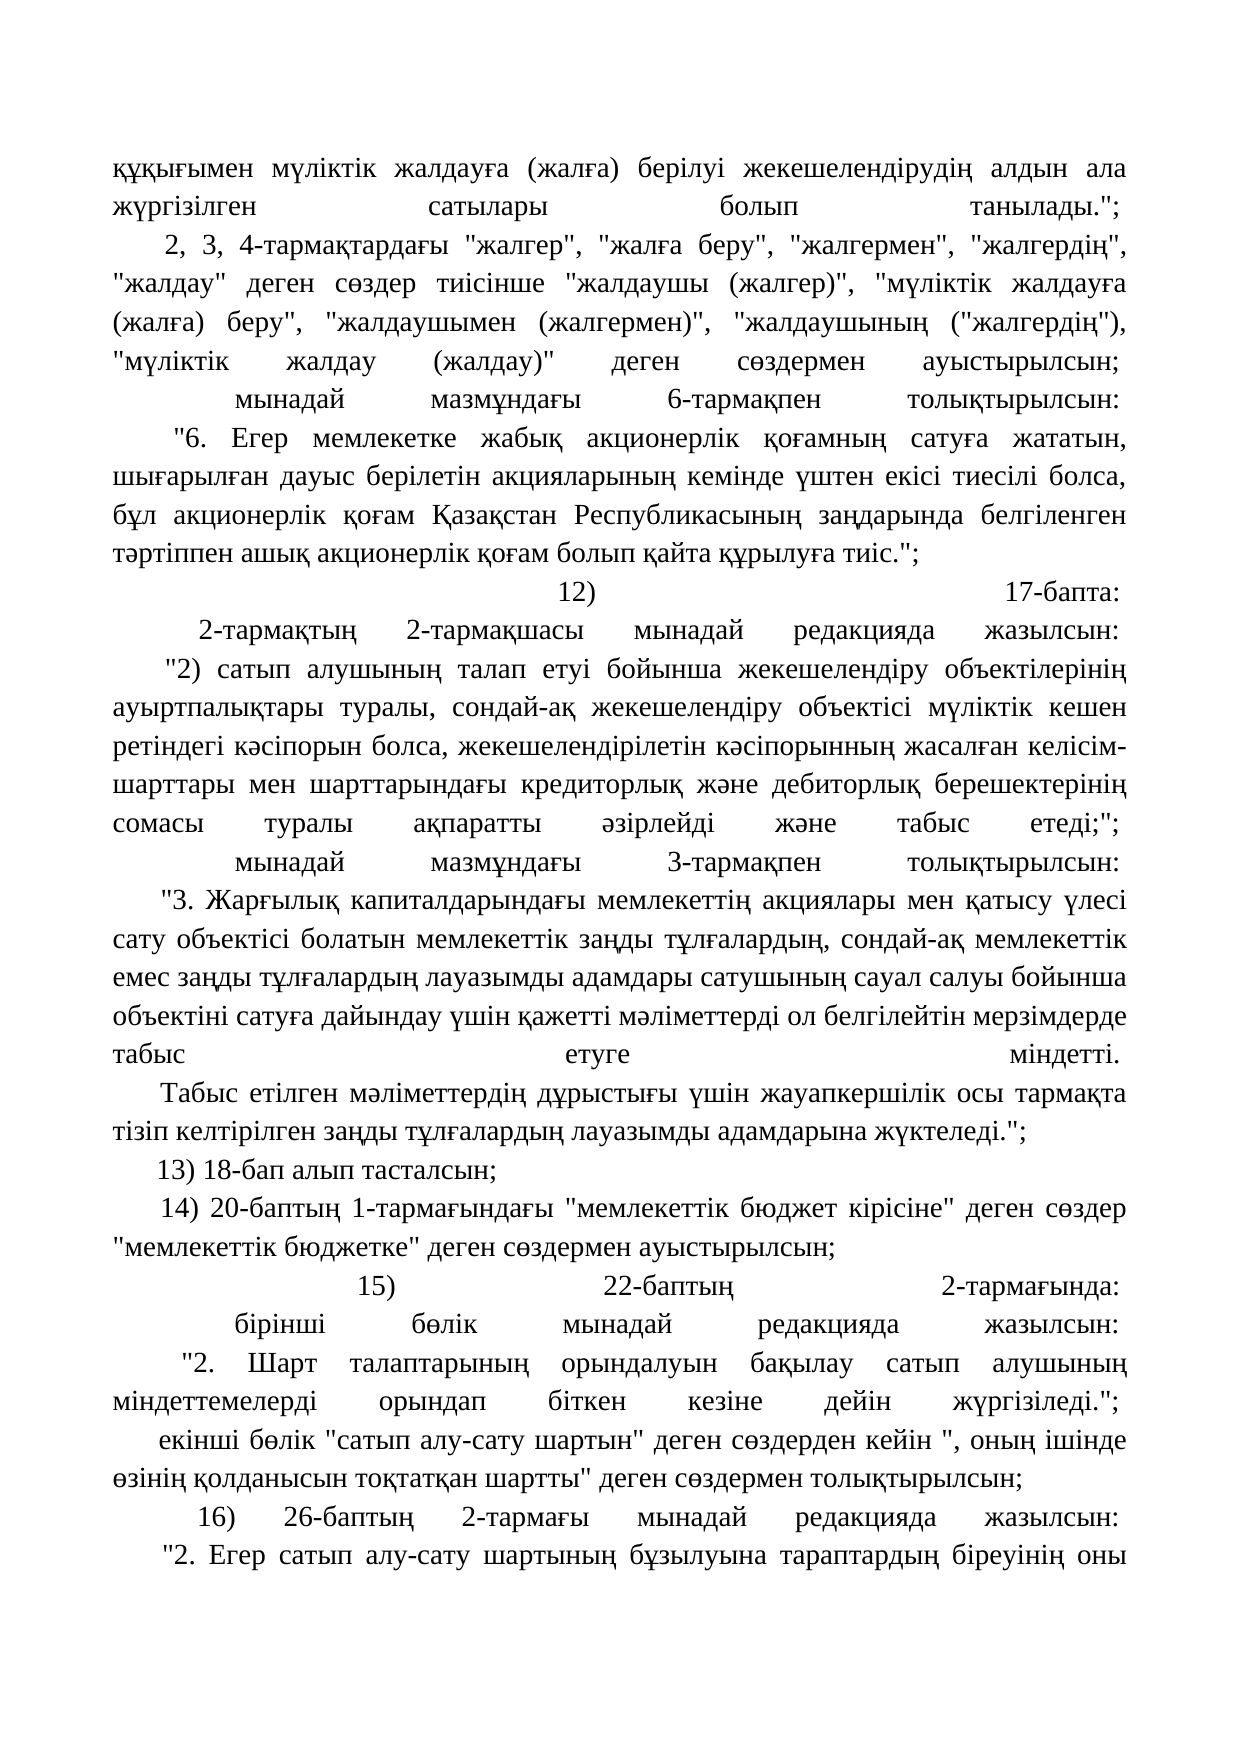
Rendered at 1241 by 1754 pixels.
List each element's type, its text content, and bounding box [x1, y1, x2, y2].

text 13) 18-бап алып тасталсын; [112, 1152, 1128, 1186]
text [112, 150, 1128, 569]
text 12) 17-бапта: 2-тармақтың 2-тармақшасы мынадай редакцияда жазылсын: "2) сатып алушының талап етуi бойынша жекешелендiру объектiлерiнiң ауыртпалықтары туралы, сондай-ақ жекешелендiру объектiсi мүлiктiк кешен ретіндегі кәсiпорын болса, жекешелендірілетін кәсіпорынның жасалған келiсiм-шарттары мен шарттарындағы кредиторлық және дебиторлық берешектерiнің сомасы туралы ақпаратты әзiрлейдi және табыс етеді;"; мынадай мазмұндағы 3-тармақпен толықтырылсын: "3. Жарғылық капиталдарындағы мемлекеттiң акциялары мен қатысу үлесi сату объектiсi болатын мемлекеттiк заңды тұлғалардың, сондай-ақ мемлекеттiк емес заңды тұлғалардың лауазымды адамдары сатушының сауал салуы бойынша объектiнi сатуға дайындау үшiн қажеттi мәлiметтердi ол белгілейтін мерзімдерде табыс етуге міндетті. Табыс етілген мәлiметтердiң дұрыстығы үшiн жауапкершiлiк осы тармақта тізіп келтірілген заңды тұлғалардың лауазымды адамдарына жүктеледi."; [112, 574, 1128, 1147]
text 15) 22-баптың 2-тармағында: бiрiншi бөлiк мынадай редакцияда жазылсын: "2. Шарт талаптарының орындалуын бақылау сатып алушының мiндеттемелердi орындап біткен кезіне дейiн жүргiзiледi."; екiншi бөлiк "сатып алу-сату шартын" деген сөздерден кейiн ", оның iшiнде өзiнiң қолданысын тоқтатқан шартты" деген сөздермен толықтырылсын; [112, 1268, 1128, 1494]
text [112, 1499, 1128, 1571]
text 14) 20-баптың 1-тармағындағы "мемлекеттік бюджет кірісіне" деген сөздер "мемлекеттік бюджетке" деген сөздермен ауыстырылсын; [112, 1191, 1128, 1263]
